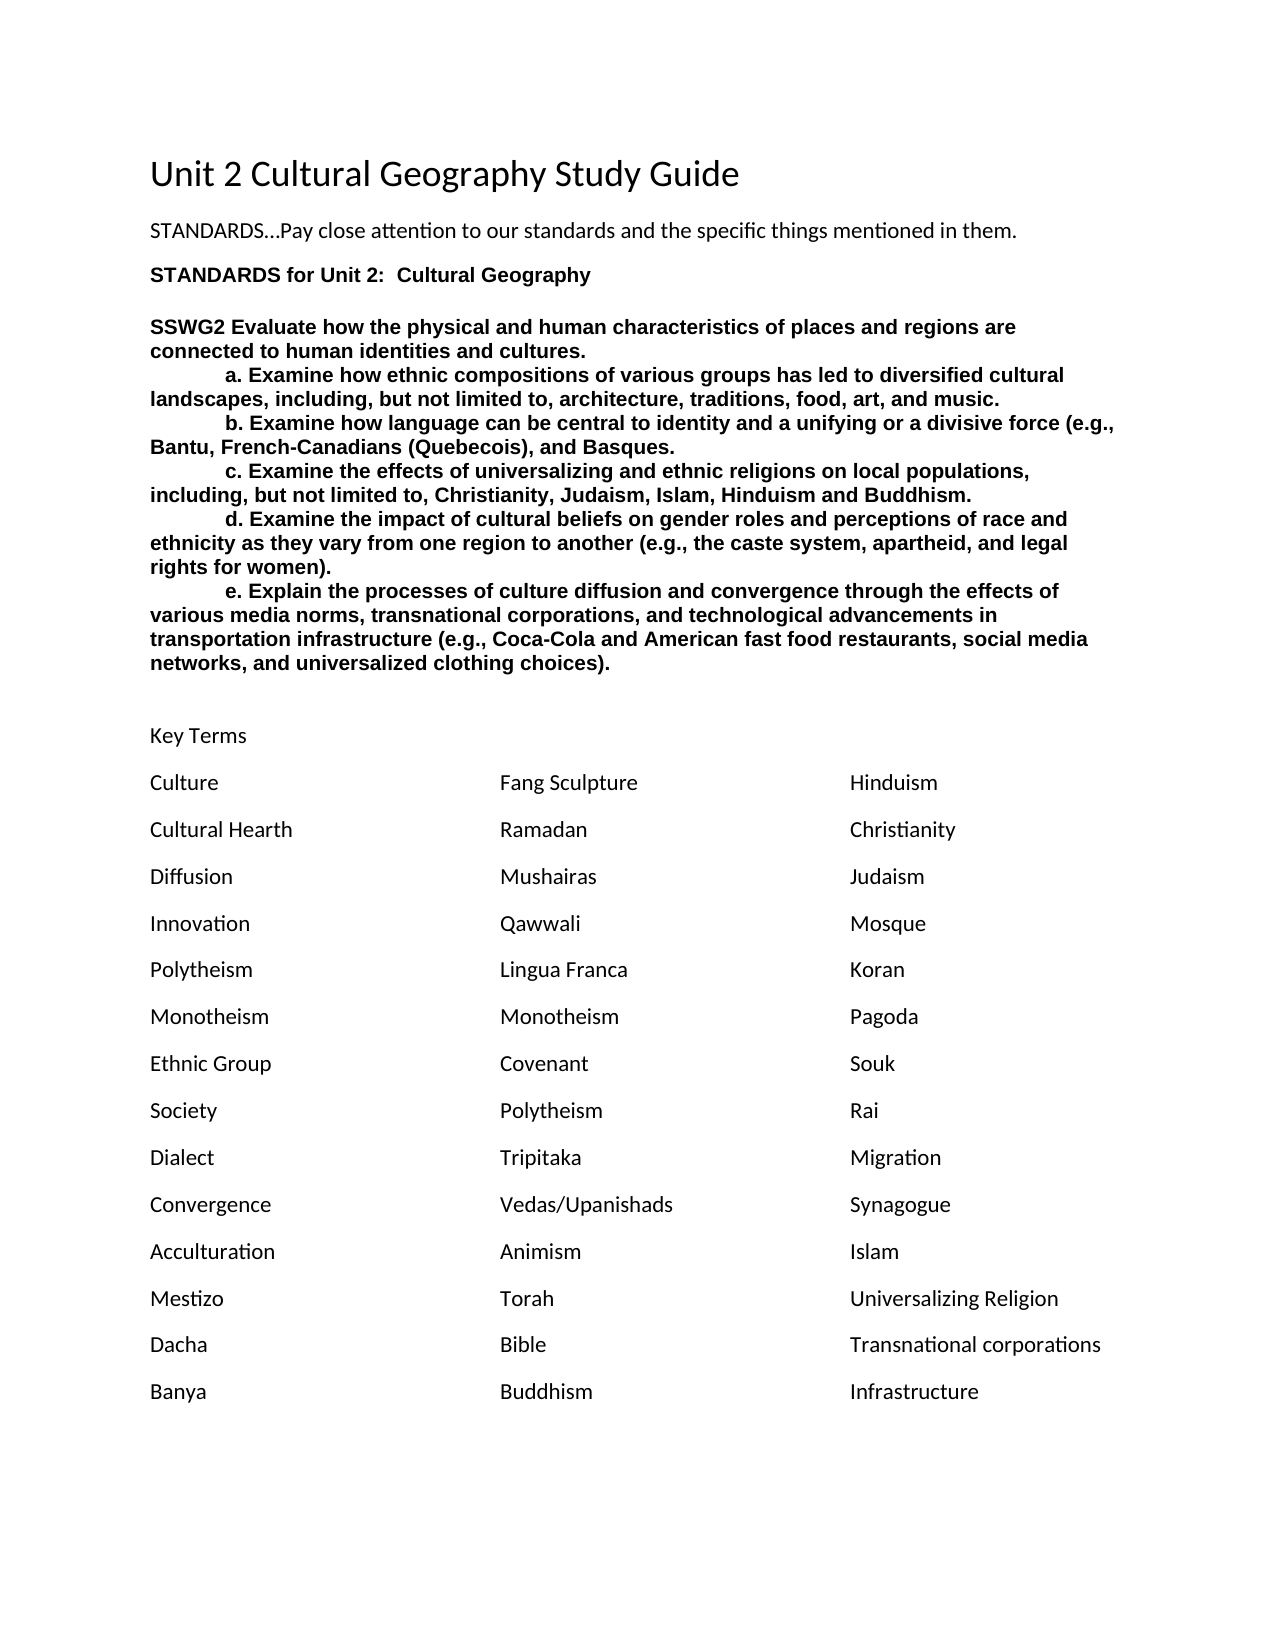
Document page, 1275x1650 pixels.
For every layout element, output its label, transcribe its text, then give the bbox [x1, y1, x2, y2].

text Dialect [150, 1143, 425, 1171]
text Infrastructure [850, 1377, 1125, 1406]
text Banya [150, 1377, 425, 1406]
text STANDARDS for Unit 2: Cultural Geography [150, 263, 1125, 287]
text Christianity [850, 815, 1125, 843]
text Transnational corporations [850, 1331, 1125, 1359]
text Polytheism [500, 1096, 775, 1124]
text d. Examine the impact of cultural beliefs on gender roles and perceptions of race and ethnicity as they vary from one region to another (e.g., the caste system, apartheid, and legal rights for women). [150, 507, 1125, 578]
text Qawwali [500, 909, 775, 937]
text Migration [850, 1143, 1125, 1171]
text Synagogue [850, 1190, 1125, 1218]
text Buddhism [500, 1377, 775, 1406]
text Islam [850, 1237, 1125, 1265]
text Koran [850, 956, 1125, 984]
text Ramadan [500, 815, 775, 843]
text Universalizing Religion [850, 1284, 1125, 1312]
text Souk [850, 1049, 1125, 1077]
text Mushairas [500, 862, 775, 890]
text Society [150, 1096, 425, 1124]
text Culture [150, 768, 425, 796]
text Dacha [150, 1331, 425, 1359]
text Vedas/Upanishads [500, 1190, 775, 1218]
text c. Examine the effects of universalizing and ethnic religions on local populations, including, but not limited to, Christianity, Judaism, Islam, Hinduism and Buddhism. [150, 459, 1125, 507]
text Pagoda [850, 1002, 1125, 1031]
text Monotheism [150, 1002, 425, 1031]
text Tripitaka [500, 1143, 775, 1171]
text Lingua Franca [500, 956, 775, 984]
text Polytheism [150, 956, 425, 984]
text Bible [500, 1331, 775, 1359]
text Animism [500, 1237, 775, 1265]
text Judaism [850, 862, 1125, 890]
text a. Examine how ethnic compositions of various groups has led to diversified cultural landscapes, including, but not limited to, architecture, traditions, food, art, and music. [150, 363, 1125, 411]
text Ethnic Group [150, 1049, 425, 1077]
text SSWG2 Evaluate how the physical and human characteristics of places and regions are connected to human identities and cultures. [150, 315, 1125, 363]
text Mosque [850, 909, 1125, 937]
text Unit 2 Cultural Geography Study Guide [150, 150, 1125, 196]
text Monotheism [500, 1002, 775, 1031]
text Diffusion [150, 862, 425, 890]
text e. Explain the processes of culture diffusion and convergence through the effects of various media norms, transnational corporations, and technological advancements in transportation infrastructure (e.g., Coca-Cola and American fast food restaurants, social media networks, and universalized clothing choices). [150, 578, 1125, 674]
text Mestizo [150, 1284, 425, 1312]
text STANDARDS…Pay close attention to our standards and the specific things mentioned in them. [150, 216, 1125, 244]
text b. Examine how language can be central to identity and a unifying or a divisive force (e.g., Bantu, French-Canadians (Quebecois), and Basques. [150, 411, 1125, 459]
text Acculturation [150, 1237, 425, 1265]
text Rai [850, 1096, 1125, 1124]
text Innovation [150, 909, 425, 937]
text Hinduism [850, 768, 1125, 796]
text Covenant [500, 1049, 775, 1077]
text Fang Sculpture [500, 768, 775, 796]
text Cultural Hearth [150, 815, 425, 843]
text Torah [500, 1284, 775, 1312]
text Convergence [150, 1190, 425, 1218]
text Key Terms [150, 721, 1125, 749]
